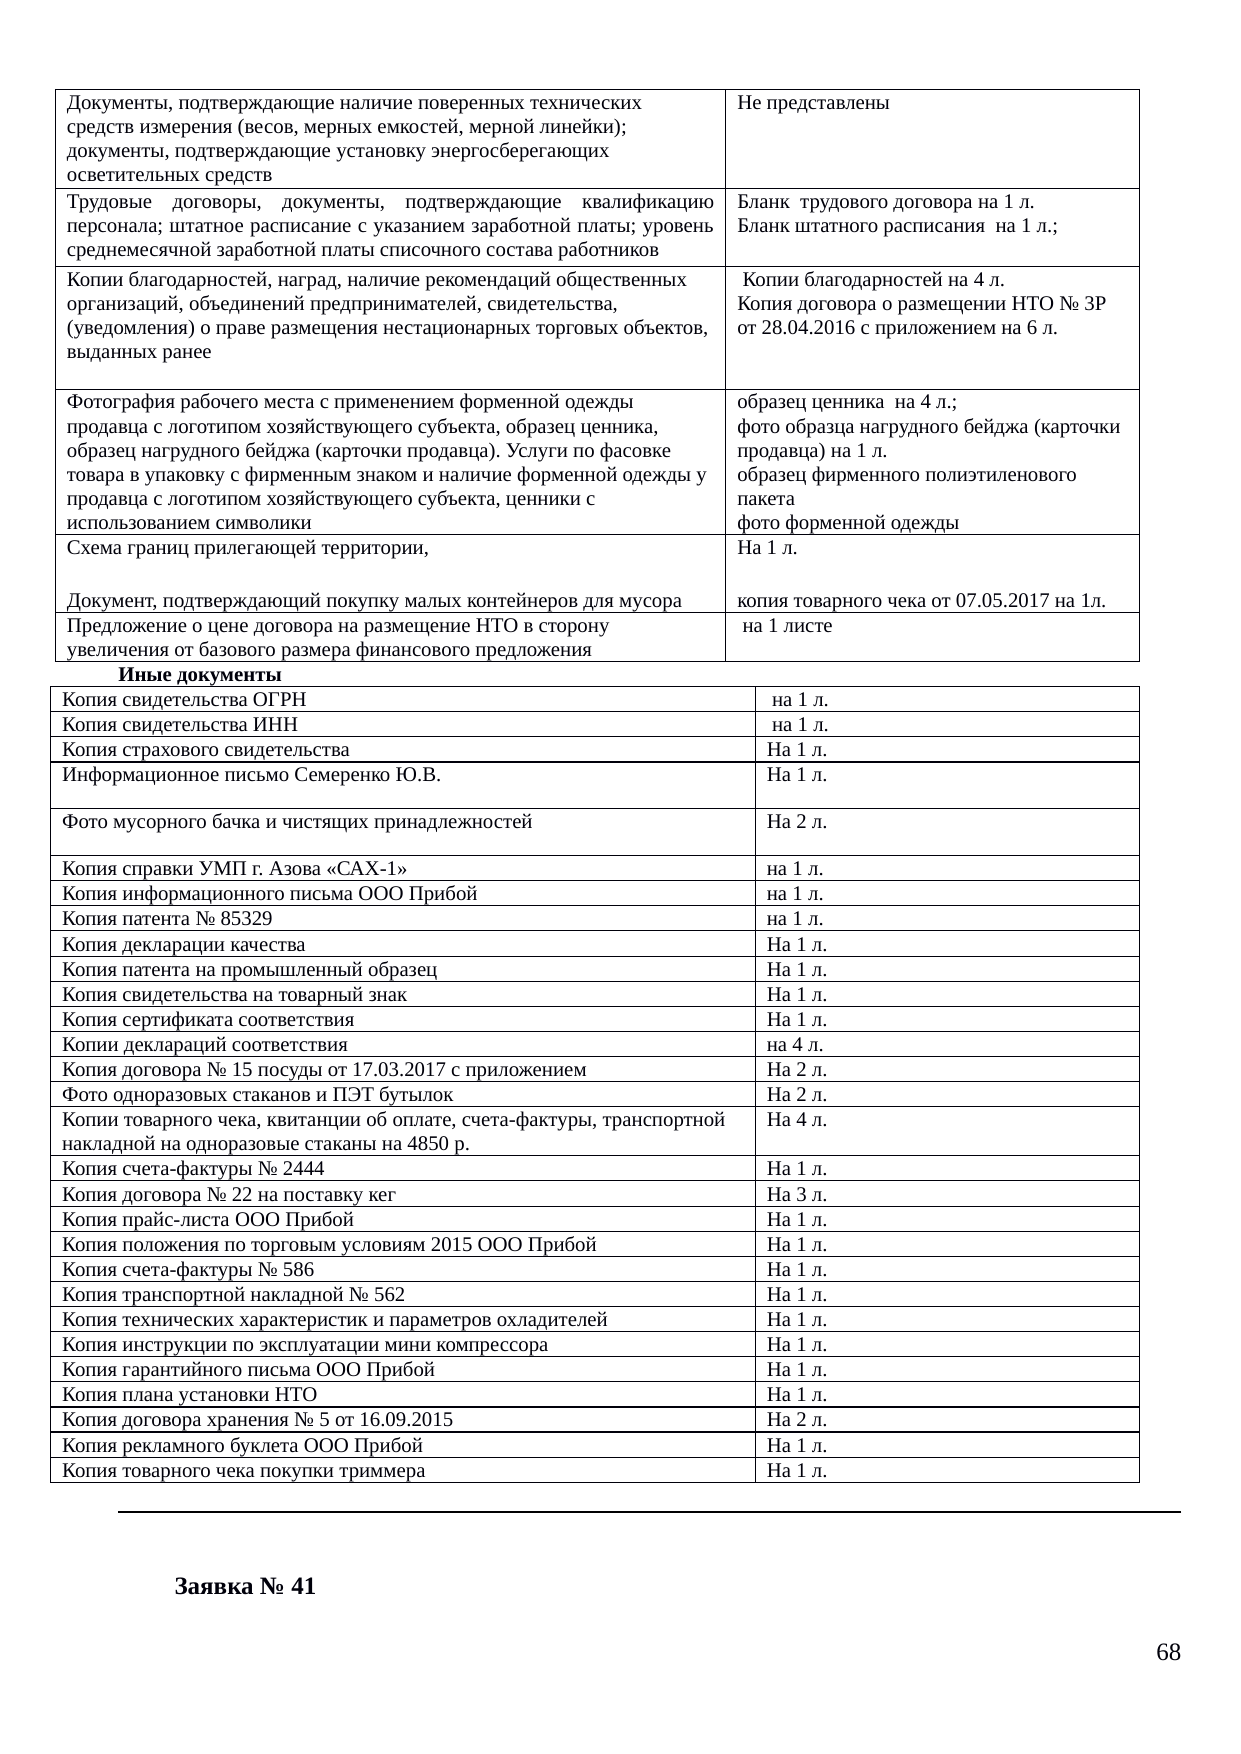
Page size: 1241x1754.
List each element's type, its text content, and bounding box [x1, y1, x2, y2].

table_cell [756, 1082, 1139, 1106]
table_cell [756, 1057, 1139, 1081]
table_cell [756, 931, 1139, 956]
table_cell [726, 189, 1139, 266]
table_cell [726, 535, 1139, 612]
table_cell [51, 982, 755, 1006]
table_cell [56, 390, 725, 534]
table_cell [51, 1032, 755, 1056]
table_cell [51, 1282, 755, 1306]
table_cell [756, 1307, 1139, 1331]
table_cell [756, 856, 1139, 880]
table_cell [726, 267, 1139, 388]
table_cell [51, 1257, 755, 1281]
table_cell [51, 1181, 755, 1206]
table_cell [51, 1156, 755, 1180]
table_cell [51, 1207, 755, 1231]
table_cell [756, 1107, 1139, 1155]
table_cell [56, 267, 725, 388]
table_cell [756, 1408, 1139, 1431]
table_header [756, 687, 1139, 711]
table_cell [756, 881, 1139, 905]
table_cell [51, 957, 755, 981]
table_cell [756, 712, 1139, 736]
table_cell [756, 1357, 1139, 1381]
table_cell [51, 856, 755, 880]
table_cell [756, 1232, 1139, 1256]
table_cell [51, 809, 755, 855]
text Иные документы [118, 662, 1181, 686]
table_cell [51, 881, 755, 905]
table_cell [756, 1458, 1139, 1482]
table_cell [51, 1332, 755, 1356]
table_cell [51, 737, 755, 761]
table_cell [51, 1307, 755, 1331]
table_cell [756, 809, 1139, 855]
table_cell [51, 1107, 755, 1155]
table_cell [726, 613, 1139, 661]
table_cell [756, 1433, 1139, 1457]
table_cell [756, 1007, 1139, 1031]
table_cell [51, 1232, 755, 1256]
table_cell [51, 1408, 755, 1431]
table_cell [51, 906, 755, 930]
text Заявка № 41 [118, 1571, 1181, 1600]
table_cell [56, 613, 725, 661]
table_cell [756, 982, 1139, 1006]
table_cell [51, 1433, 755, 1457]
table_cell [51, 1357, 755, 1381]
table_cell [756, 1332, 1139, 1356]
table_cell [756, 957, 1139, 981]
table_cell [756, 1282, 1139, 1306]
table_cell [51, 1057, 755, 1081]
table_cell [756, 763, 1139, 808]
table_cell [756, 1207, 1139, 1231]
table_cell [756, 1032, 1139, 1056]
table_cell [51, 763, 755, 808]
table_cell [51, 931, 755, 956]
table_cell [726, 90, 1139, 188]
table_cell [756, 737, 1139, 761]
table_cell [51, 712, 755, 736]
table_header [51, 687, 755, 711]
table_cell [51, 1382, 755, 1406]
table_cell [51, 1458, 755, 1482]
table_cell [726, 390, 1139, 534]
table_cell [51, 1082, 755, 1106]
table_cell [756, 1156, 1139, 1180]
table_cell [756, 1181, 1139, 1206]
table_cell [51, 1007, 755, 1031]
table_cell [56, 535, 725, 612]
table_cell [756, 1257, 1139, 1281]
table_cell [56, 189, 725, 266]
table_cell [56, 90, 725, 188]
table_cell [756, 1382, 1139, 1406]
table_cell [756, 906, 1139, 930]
